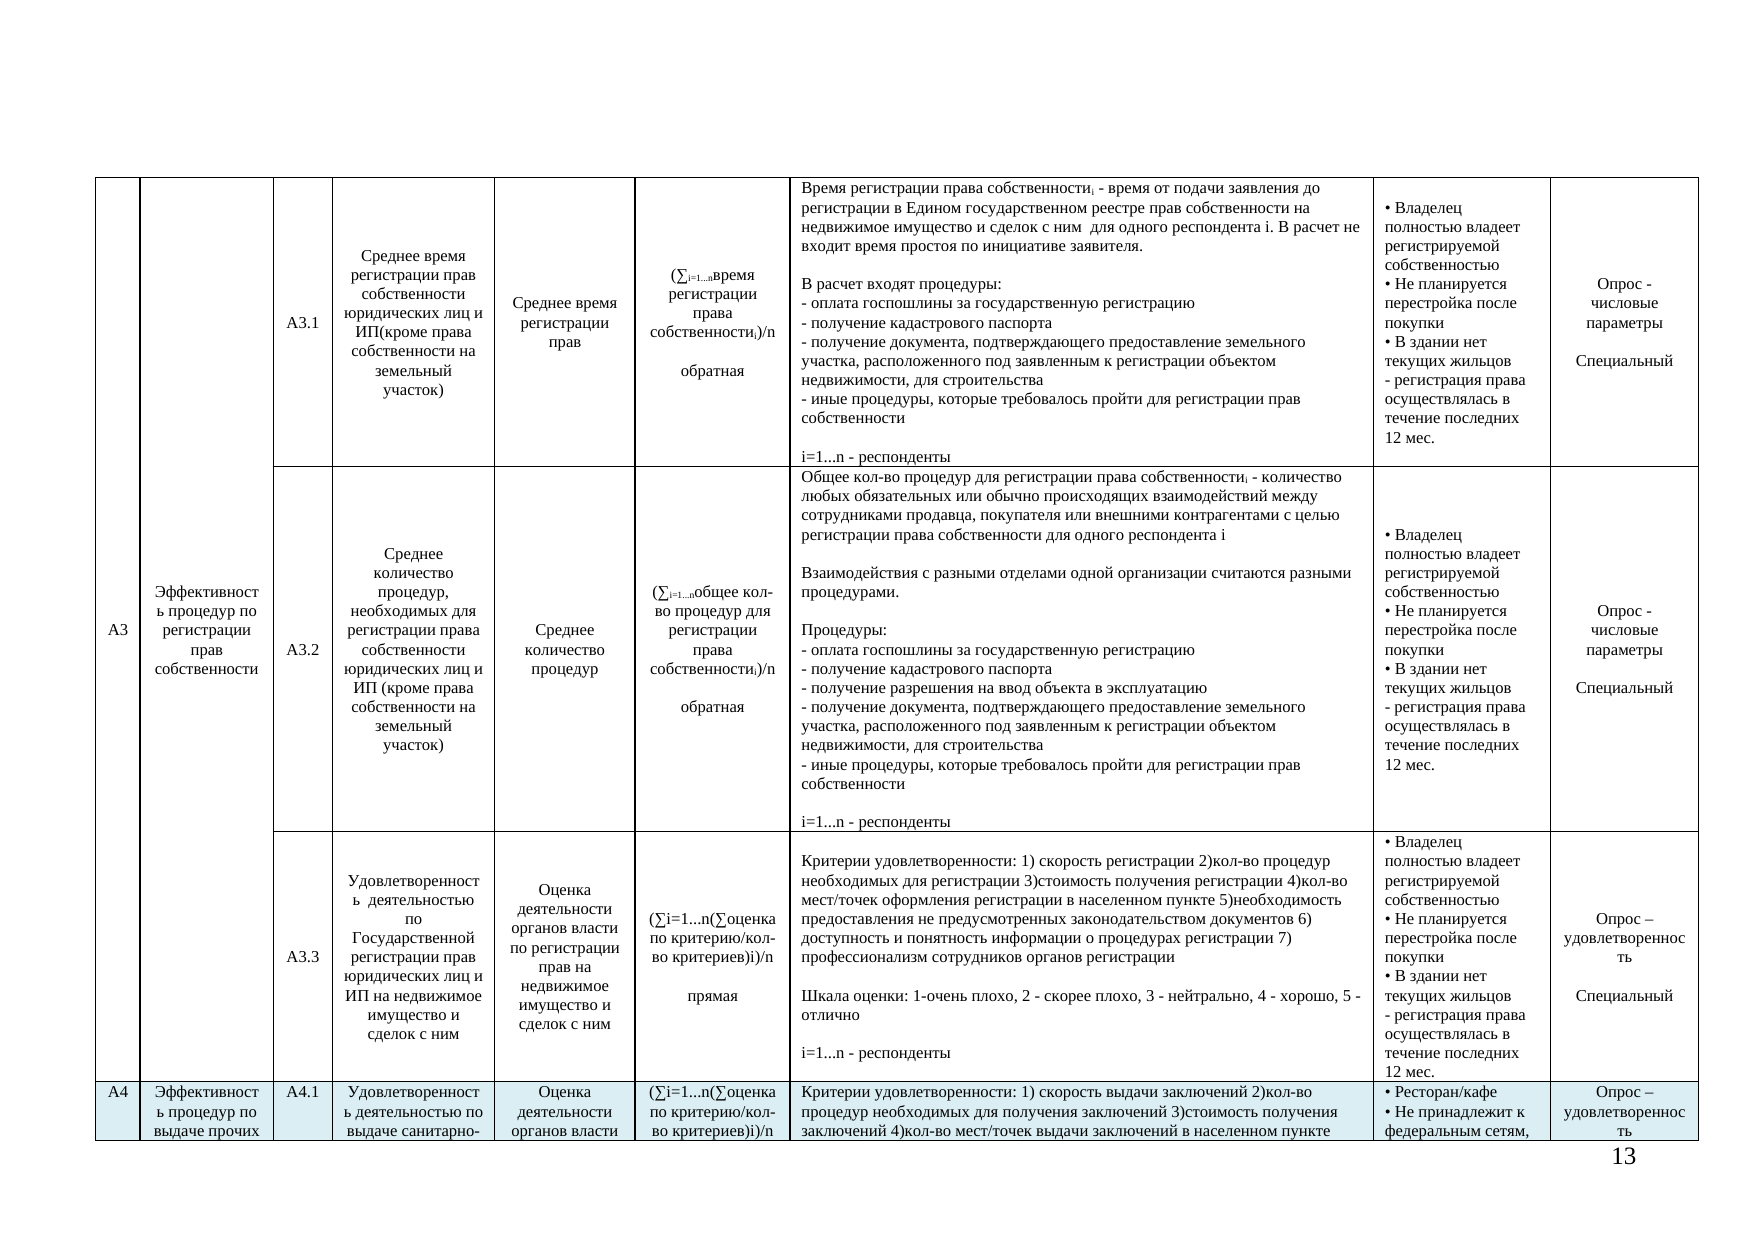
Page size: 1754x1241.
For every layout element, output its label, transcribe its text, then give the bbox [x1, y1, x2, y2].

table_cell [1551, 1082, 1698, 1140]
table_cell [791, 1082, 1373, 1140]
table_cell Среднее количество процедур [495, 467, 634, 831]
table_cell А4.1 [274, 1082, 332, 1140]
table_cell А3.3 [274, 832, 332, 1081]
table_cell Эффективность процедур по регистрации прав собственности [141, 178, 273, 1081]
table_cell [495, 1082, 634, 1140]
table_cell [1374, 1082, 1550, 1140]
table_cell Время регистрации права собственностиi - время от подачи заявления до регистрации в Едином государственном реестре прав собственности на недвижимое имущество и сделок с ним для одного респондента i. В расчет не входит время простоя по инициативе заявителя. В расчет входят процедуры: - оплата госпошлины за государственную регистрацию - получение кадастрового паспорта - получение документа, подтверждающего предоставление земельного участка, расположенного под заявленным к регистрации объектом недвижимости, для строительства - иные процедуры, которые требовалось пройти для регистрации прав собственности i=1...n - респонденты [791, 178, 1373, 466]
table_cell Опрос - числовые параметры Специальный [1551, 178, 1698, 466]
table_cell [141, 1082, 273, 1140]
table_cell А3.1 [274, 178, 332, 466]
table_cell Удовлетворенность деятельностью по Государственной регистрации прав юридических лиц и ИП на недвижимое имущество и сделок с ним [333, 832, 494, 1081]
table_cell Среднее время регистрации прав [495, 178, 634, 466]
table_cell • Владелец полностью владеет регистрируемой собственностью • Не планируется перестройка после покупки • В здании нет текущих жильцов - регистрация права осуществлялась в течение последних 12 мес. [1374, 467, 1550, 831]
table_cell (∑i=1...n(∑оценка по критерию/кол-во критериев)i)/n прямая [636, 832, 789, 1081]
table_cell Среднее время регистрации прав собственности юридических лиц и ИП(кроме права собственности на земельный участок) [333, 178, 494, 466]
table_cell Общее кол-во процедур для регистрации права собственностиi - количество любых обязательных или обычно происходящих взаимодействий между сотрудниками продавца, покупателя или внешними контрагентами с целью регистрации права собственности для одного респондента i Взаимодействия с разными отделами одной организации считаются разными процедурами. Процедуры: - оплата госпошлины за государственную регистрацию - получение кадастрового паспорта - получение разрешения на ввод объекта в эксплуатацию - получение документа, подтверждающего предоставление земельного участка, расположенного под заявленным к регистрации объектом недвижимости, для строительства - иные процедуры, которые требовалось пройти для регистрации прав собственности i=1...n - респонденты [791, 467, 1373, 831]
table_cell Опрос - числовые параметры Специальный [1551, 467, 1698, 831]
table_cell A4 [96, 1082, 139, 1140]
table_cell Оценка деятельности органов власти по регистрации прав на недвижимое имущество и сделок с ним [495, 832, 634, 1081]
table_cell • Владелец полностью владеет регистрируемой собственностью • Не планируется перестройка после покупки • В здании нет текущих жильцов - регистрация права осуществлялась в течение последних 12 мес. [1374, 832, 1550, 1081]
table_cell Среднее количество процедур, необходимых для регистрации права собственности юридических лиц и ИП (кроме права собственности на земельный участок) [333, 467, 494, 831]
table_cell (∑i=1...nвремя регистрации права собственностиi)/n обратная [636, 178, 789, 466]
table_cell Опрос – удовлетворенность Специальный [1551, 832, 1698, 1081]
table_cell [333, 1082, 494, 1140]
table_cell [636, 1082, 789, 1140]
table_cell Критерии удовлетворенности: 1) скорость регистрации 2)кол-во процедур необходимых для регистрации 3)стоимость получения регистрации 4)кол-во мест/точек оформления регистрации в населенном пункте 5)необходимость предоставления не предусмотренных законодательством документов 6) доступность и понятность информации о процедурах регистрации 7) профессионализм сотрудников органов регистрации Шкала оценки: 1-очень плохо, 2 - скорее плохо, 3 - нейтрально, 4 - хорошо, 5 - отлично i=1...n - респонденты [791, 832, 1373, 1081]
table_cell A3 [96, 178, 139, 1081]
table_cell А3.2 [274, 467, 332, 831]
table_cell (∑i=1...nобщее кол-во процедур для регистрации права собственностиi)/n обратная [636, 467, 789, 831]
table_cell • Владелец полностью владеет регистрируемой собственностью • Не планируется перестройка после покупки • В здании нет текущих жильцов - регистрация права осуществлялась в течение последних 12 мес. [1374, 178, 1550, 466]
